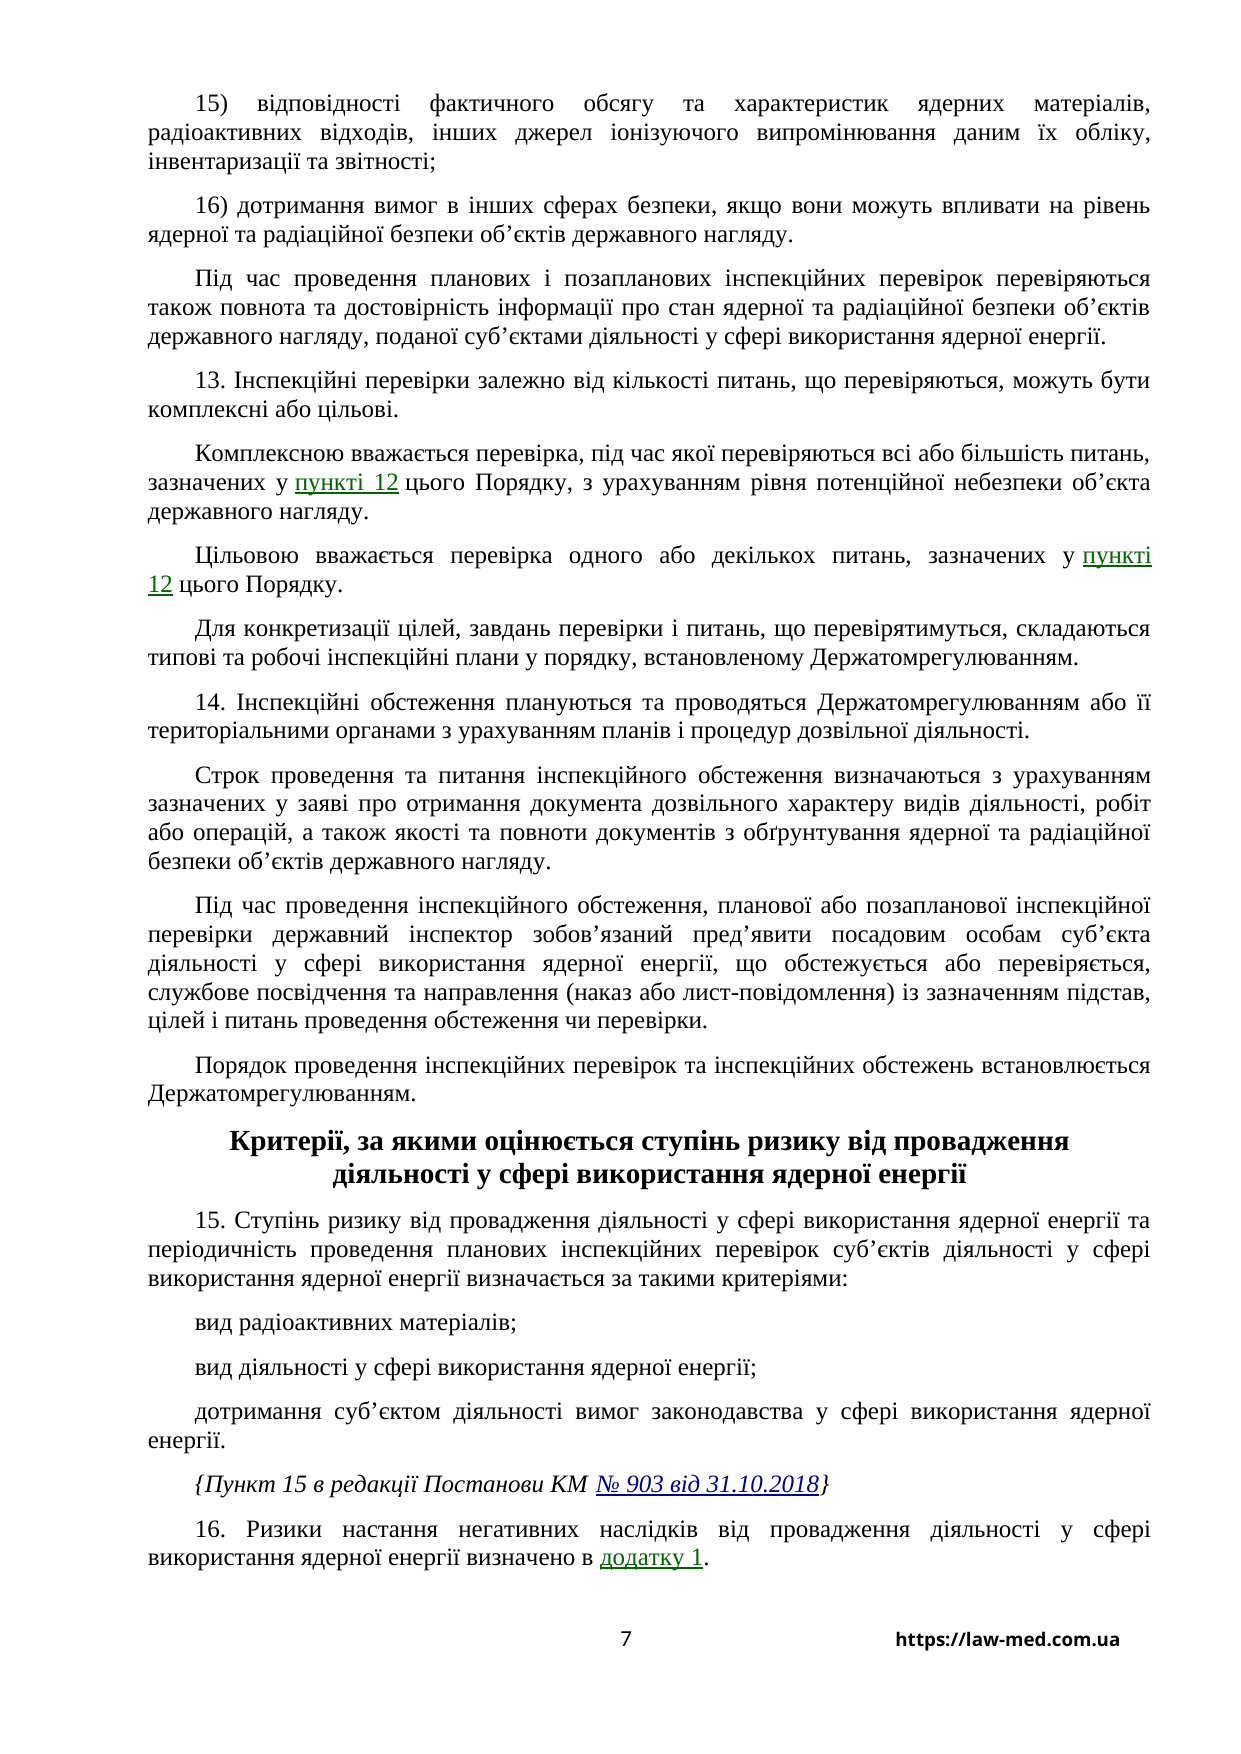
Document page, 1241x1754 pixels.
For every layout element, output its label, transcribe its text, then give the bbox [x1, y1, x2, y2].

text Під час проведення інспекційного обстеження, планової або позапланової інспекційної перевірки державний інспектор зобов’язаний пред’явити посадовим особам суб’єкта діяльності у сфері використання ядерної енергії, що обстежується або перевіряється, службове посвідчення та направлення (наказ або лист-повідомлення) із зазначенням підстав, цілей і питань проведення обстеження чи перевірки. [148, 890, 1152, 1034]
text 14. Інспекційні обстеження плануються та проводяться Держатомрегулюванням або її територіальними органами з урахуванням планів і процедур дозвільної діяльності. [148, 687, 1152, 744]
text 15. Ступінь ризику від провадження діяльності у сфері використання ядерної енергії та періодичність проведення планових інспекційних перевірок суб’єктів діяльності у сфері використання ядерної енергії визначається за такими критеріями: [148, 1206, 1152, 1292]
text Порядок проведення інспекційних перевірок та інспекційних обстежень встановлюється Держатомрегулюванням. [148, 1050, 1152, 1107]
text дотримання суб’єктом діяльності вимог законодавства у сфері використання ядерної енергії. [148, 1396, 1152, 1454]
text Строк проведення та питання інспекційного обстеження визначаються з урахуванням зазначених у заяві про отримання документа дозвільного характеру видів діяльності, робіт або операцій, а також якості та повноти документів з обґрунтування ядерної та радіаційної безпеки об’єктів державного нагляду. [148, 760, 1152, 875]
text вид діяльності у сфері використання ядерної енергії; [148, 1352, 1152, 1381]
text {Пункт 15 в редакції Постанови КМ № 903 від 31.10.2018} [148, 1469, 1152, 1498]
text 16) дотримання вимог в інших сферах безпеки, якщо вони можуть впливати на рівень ядерної та радіаційної безпеки об’єктів державного нагляду. [148, 190, 1152, 248]
text 13. Інспекційні перевірки залежно від кількості питань, що перевіряються, можуть бути комплексні або цільові. [148, 365, 1152, 423]
text вид радіоактивних матеріалів; [148, 1307, 1152, 1336]
text 16. Ризики настання негативних наслідків від провадження діяльності у сфері використання ядерної енергії визначено в додатку 1. [148, 1514, 1152, 1571]
text Комплексною вважається перевірка, під час якої перевіряються всі або більшість питань, зазначених у пункті 12 цього Порядку, з урахуванням рівня потенційної небезпеки об’єкта державного нагляду. [148, 438, 1152, 525]
text Для конкретизації цілей, завдань перевірки і питань, що перевірятимуться, складаються типові та робочі інспекційні плани у порядку, встановленому Держатомрегулюванням. [148, 613, 1152, 671]
text Під час проведення планових і позапланових інспекційних перевірок перевіряються також повнота та достовірність інформації про стан ядерної та радіаційної безпеки об’єктів державного нагляду, поданої суб’єктами діяльності у сфері використання ядерної енергії. [148, 263, 1152, 350]
text Критерії, за якими оцінюється ступінь ризику від провадження діяльності у сфері використання ядерної енергії [194, 1123, 1105, 1190]
text Цільовою вважається перевірка одного або декількох питань, зазначених у пункті 12 цього Порядку. [148, 540, 1152, 598]
text 15) відповідності фактичного обсягу та характеристик ядерних матеріалів, радіоактивних відходів, інших джерел іонізуючого випромінювання даним їх обліку, інвентаризації та звітності; [148, 88, 1152, 175]
